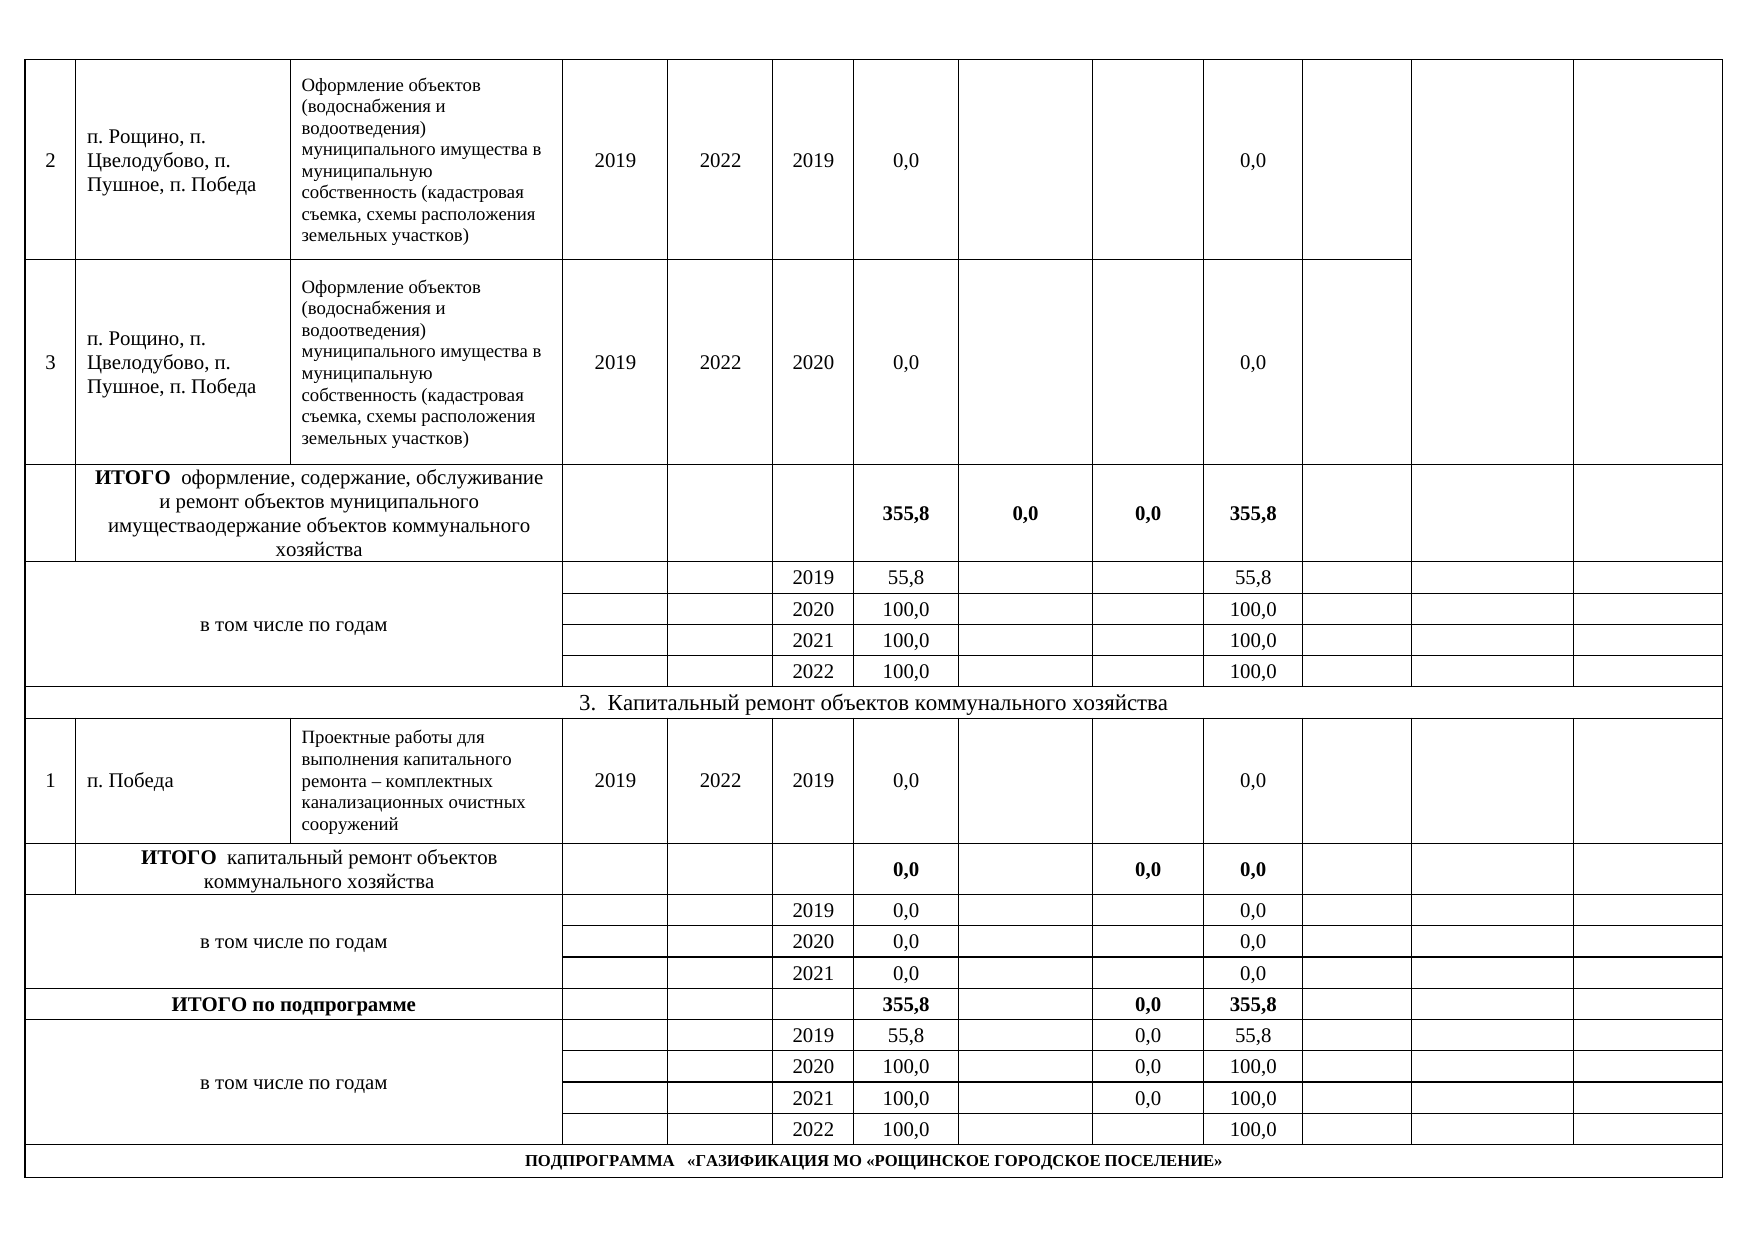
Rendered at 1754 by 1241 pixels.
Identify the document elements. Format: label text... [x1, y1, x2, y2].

table_cell [668, 656, 772, 686]
table_cell [959, 926, 1092, 956]
table_cell Проектные работы для выполнения капитального ремонта – комплектных канализационных очистных сооружений [291, 719, 562, 842]
table_cell 0,0 [854, 895, 958, 925]
table_cell [959, 989, 1092, 1019]
table_cell [1412, 625, 1573, 655]
table_cell [1574, 844, 1722, 894]
table_cell п. Рощино, п. Цвелодубово, п. Пушное, п. Победа [76, 260, 290, 464]
table_cell [1574, 926, 1722, 956]
table_cell в том числе по годам [26, 895, 562, 988]
table_cell [668, 844, 772, 894]
table_cell 2022 [668, 719, 772, 842]
table_cell [563, 656, 667, 686]
table_cell [1574, 465, 1722, 561]
table_cell [563, 895, 667, 925]
table_cell 0,0 [854, 958, 958, 988]
table_cell [668, 926, 772, 956]
table_cell 0,0 [1204, 60, 1302, 259]
table_cell 100,0 [1204, 656, 1302, 686]
table_cell [668, 895, 772, 925]
table_cell [1412, 989, 1573, 1019]
table_cell [563, 594, 667, 624]
table_cell [1574, 562, 1722, 592]
table_cell [563, 1083, 667, 1113]
table_cell [773, 465, 853, 561]
table_cell 55,8 [854, 1020, 958, 1050]
table_cell 2020 [773, 260, 853, 464]
table_cell [1412, 656, 1573, 686]
table_cell [1574, 1114, 1722, 1144]
table_cell [959, 719, 1092, 842]
table_cell [1412, 1020, 1573, 1050]
table_cell [1574, 1020, 1722, 1050]
table_cell [959, 1051, 1092, 1081]
table_cell [1303, 1114, 1411, 1144]
table_cell [1303, 465, 1411, 561]
table_cell 100,0 [1204, 594, 1302, 624]
table_cell п. Рощино, п. Цвелодубово, п. Пушное, п. Победа [76, 60, 290, 259]
table_cell [1093, 594, 1203, 624]
table_cell 0,0 [959, 465, 1092, 561]
table_cell 2019 [563, 60, 667, 259]
table_cell 100,0 [854, 656, 958, 686]
table_cell 100,0 [1204, 625, 1302, 655]
table_cell [563, 1051, 667, 1081]
table_cell [563, 958, 667, 988]
table_cell 100,0 [854, 594, 958, 624]
table_cell 355,8 [854, 465, 958, 561]
table_cell [563, 562, 667, 592]
table_cell ПОДПРОГРАММА «ГАЗИФИКАЦИЯ МО «РОЩИНСКОЕ ГОРОДСКОЕ ПОСЕЛЕНИЕ» [26, 1145, 1722, 1177]
table_cell [959, 958, 1092, 988]
table_cell [1574, 895, 1722, 925]
table_cell ИТОГО капитальный ремонт объектов коммунального хозяйства [76, 844, 562, 894]
table_cell [563, 1114, 667, 1144]
table_cell [959, 844, 1092, 894]
table_cell Оформление объектов (водоснабжения и водоотведения) муниципального имущества в муниципальную собственность (кадастровая съемка, схемы расположения земельных участков) [291, 60, 562, 259]
table_cell 2019 [773, 562, 853, 592]
table_cell [1303, 1020, 1411, 1050]
table_cell [668, 562, 772, 592]
table_cell [563, 465, 667, 561]
table_cell [959, 594, 1092, 624]
table_cell в том числе по годам [26, 1020, 562, 1144]
table_cell [1093, 656, 1203, 686]
table_cell [668, 625, 772, 655]
table_cell [1303, 895, 1411, 925]
table_cell [1303, 926, 1411, 956]
table_cell [1412, 1051, 1573, 1081]
table_cell [1412, 465, 1573, 561]
table_cell 2019 [563, 260, 667, 464]
table_cell [1412, 1114, 1573, 1144]
table_cell 100,0 [1204, 1114, 1302, 1144]
table_cell [959, 656, 1092, 686]
table_cell 0,0 [1093, 1020, 1203, 1050]
table_cell [959, 1114, 1092, 1144]
table_cell 100,0 [854, 625, 958, 655]
table_cell 0,0 [1204, 844, 1302, 894]
table_cell [773, 844, 853, 894]
table_cell 2019 [773, 719, 853, 842]
table_cell 355,8 [854, 989, 958, 1019]
table_cell 3 [26, 260, 75, 464]
table_cell [668, 958, 772, 988]
table_cell 0,0 [1093, 465, 1203, 561]
table_cell 0,0 [1204, 719, 1302, 842]
table_cell [1412, 719, 1573, 842]
table_cell [1303, 958, 1411, 988]
table_cell 0,0 [854, 260, 958, 464]
table_cell [959, 60, 1092, 259]
table_cell [668, 989, 772, 1019]
table_cell 0,0 [1093, 1051, 1203, 1081]
table_cell [1303, 562, 1411, 592]
table_cell 100,0 [854, 1051, 958, 1081]
table_cell [1093, 260, 1203, 464]
table_cell [1412, 594, 1573, 624]
table_cell 2020 [773, 926, 853, 956]
table_cell [1412, 562, 1573, 592]
table_cell 2021 [773, 625, 853, 655]
table_cell [668, 465, 772, 561]
table_cell 2 [26, 60, 75, 259]
table_cell 0,0 [1093, 844, 1203, 894]
table_cell 2021 [773, 958, 853, 988]
table_cell [1303, 60, 1411, 259]
table_cell [1093, 625, 1203, 655]
table_cell [1412, 844, 1573, 894]
table_cell [959, 260, 1092, 464]
table_cell [1574, 719, 1722, 842]
table_cell [773, 989, 853, 1019]
table_cell [1303, 719, 1411, 842]
table_cell 355,8 [1204, 989, 1302, 1019]
table_cell [1093, 562, 1203, 592]
table_cell [959, 1020, 1092, 1050]
table_cell 0,0 [854, 60, 958, 259]
table_cell 3. Капитальный ремонт объектов коммунального хозяйства [26, 687, 1722, 717]
table_cell [1093, 926, 1203, 956]
table_cell [1574, 1083, 1722, 1113]
table_cell [668, 1020, 772, 1050]
table_cell [1574, 1051, 1722, 1081]
table_cell [1412, 958, 1573, 988]
table_cell 100,0 [854, 1083, 958, 1113]
table_cell [1093, 60, 1203, 259]
table_cell [959, 562, 1092, 592]
table_cell [563, 844, 667, 894]
table_cell [563, 989, 667, 1019]
table_cell [1412, 895, 1573, 925]
table_cell [26, 465, 75, 561]
table_cell [959, 625, 1092, 655]
table_cell 2019 [773, 60, 853, 259]
table_cell [1574, 656, 1722, 686]
table_cell 100,0 [1204, 1051, 1302, 1081]
table_cell 100,0 [1204, 1083, 1302, 1113]
table_cell 2021 [773, 1083, 853, 1113]
table_cell [668, 1114, 772, 1144]
table_cell 0,0 [1204, 895, 1302, 925]
table_cell [668, 1051, 772, 1081]
table_cell [1303, 844, 1411, 894]
table_cell 2022 [773, 1114, 853, 1144]
table_cell ИТОГО оформление, содержание, обслуживание и ремонт объектов муниципального имуществаодержание объектов коммунального хозяйства [76, 465, 562, 561]
table_cell [1303, 656, 1411, 686]
table_cell 2022 [668, 260, 772, 464]
table_cell [668, 1083, 772, 1113]
table_cell 0,0 [1204, 926, 1302, 956]
table_cell [563, 625, 667, 655]
table_cell [1574, 958, 1722, 988]
table_cell п. Победа [76, 719, 290, 842]
table_cell [1412, 926, 1573, 956]
table_cell [959, 895, 1092, 925]
table_cell [563, 926, 667, 956]
table_cell [1412, 1083, 1573, 1113]
table_cell 0,0 [1204, 958, 1302, 988]
table_cell 0,0 [854, 844, 958, 894]
table_cell [563, 1020, 667, 1050]
table_cell 0,0 [1093, 989, 1203, 1019]
table_cell [1303, 989, 1411, 1019]
table_cell Оформление объектов (водоснабжения и водоотведения) муниципального имущества в муниципальную собственность (кадастровая съемка, схемы расположения земельных участков) [291, 260, 562, 464]
table_cell 2019 [773, 1020, 853, 1050]
table_cell [1093, 958, 1203, 988]
table_cell 55,8 [854, 562, 958, 592]
table_cell 0,0 [1204, 260, 1302, 464]
table_cell [1303, 594, 1411, 624]
table_cell [668, 594, 772, 624]
table_cell [1574, 989, 1722, 1019]
table_cell 355,8 [1204, 465, 1302, 561]
table_cell в том числе по годам [26, 562, 562, 686]
table_cell [1093, 1114, 1203, 1144]
table_cell [1093, 895, 1203, 925]
table_cell [1303, 1083, 1411, 1113]
table_cell [1303, 1051, 1411, 1081]
table_cell 2019 [773, 895, 853, 925]
table_cell 2019 [563, 719, 667, 842]
table_cell 1 [26, 719, 75, 842]
table_cell [1303, 260, 1411, 464]
table_cell 0,0 [854, 926, 958, 956]
table_cell 0,0 [854, 719, 958, 842]
table_cell 2022 [773, 656, 853, 686]
table_cell [1574, 594, 1722, 624]
table_cell [1303, 625, 1411, 655]
table_cell [1093, 719, 1203, 842]
table_cell 100,0 [854, 1114, 958, 1144]
table_cell 2020 [773, 594, 853, 624]
table_cell [1574, 625, 1722, 655]
table_cell 0,0 [1093, 1083, 1203, 1113]
table_cell 2022 [668, 60, 772, 259]
table_cell 55,8 [1204, 1020, 1302, 1050]
table_cell [959, 1083, 1092, 1113]
table_cell 2020 [773, 1051, 853, 1081]
table_cell [26, 844, 75, 894]
table_cell 55,8 [1204, 562, 1302, 592]
table_cell ИТОГО по подпрограмме [26, 989, 562, 1019]
